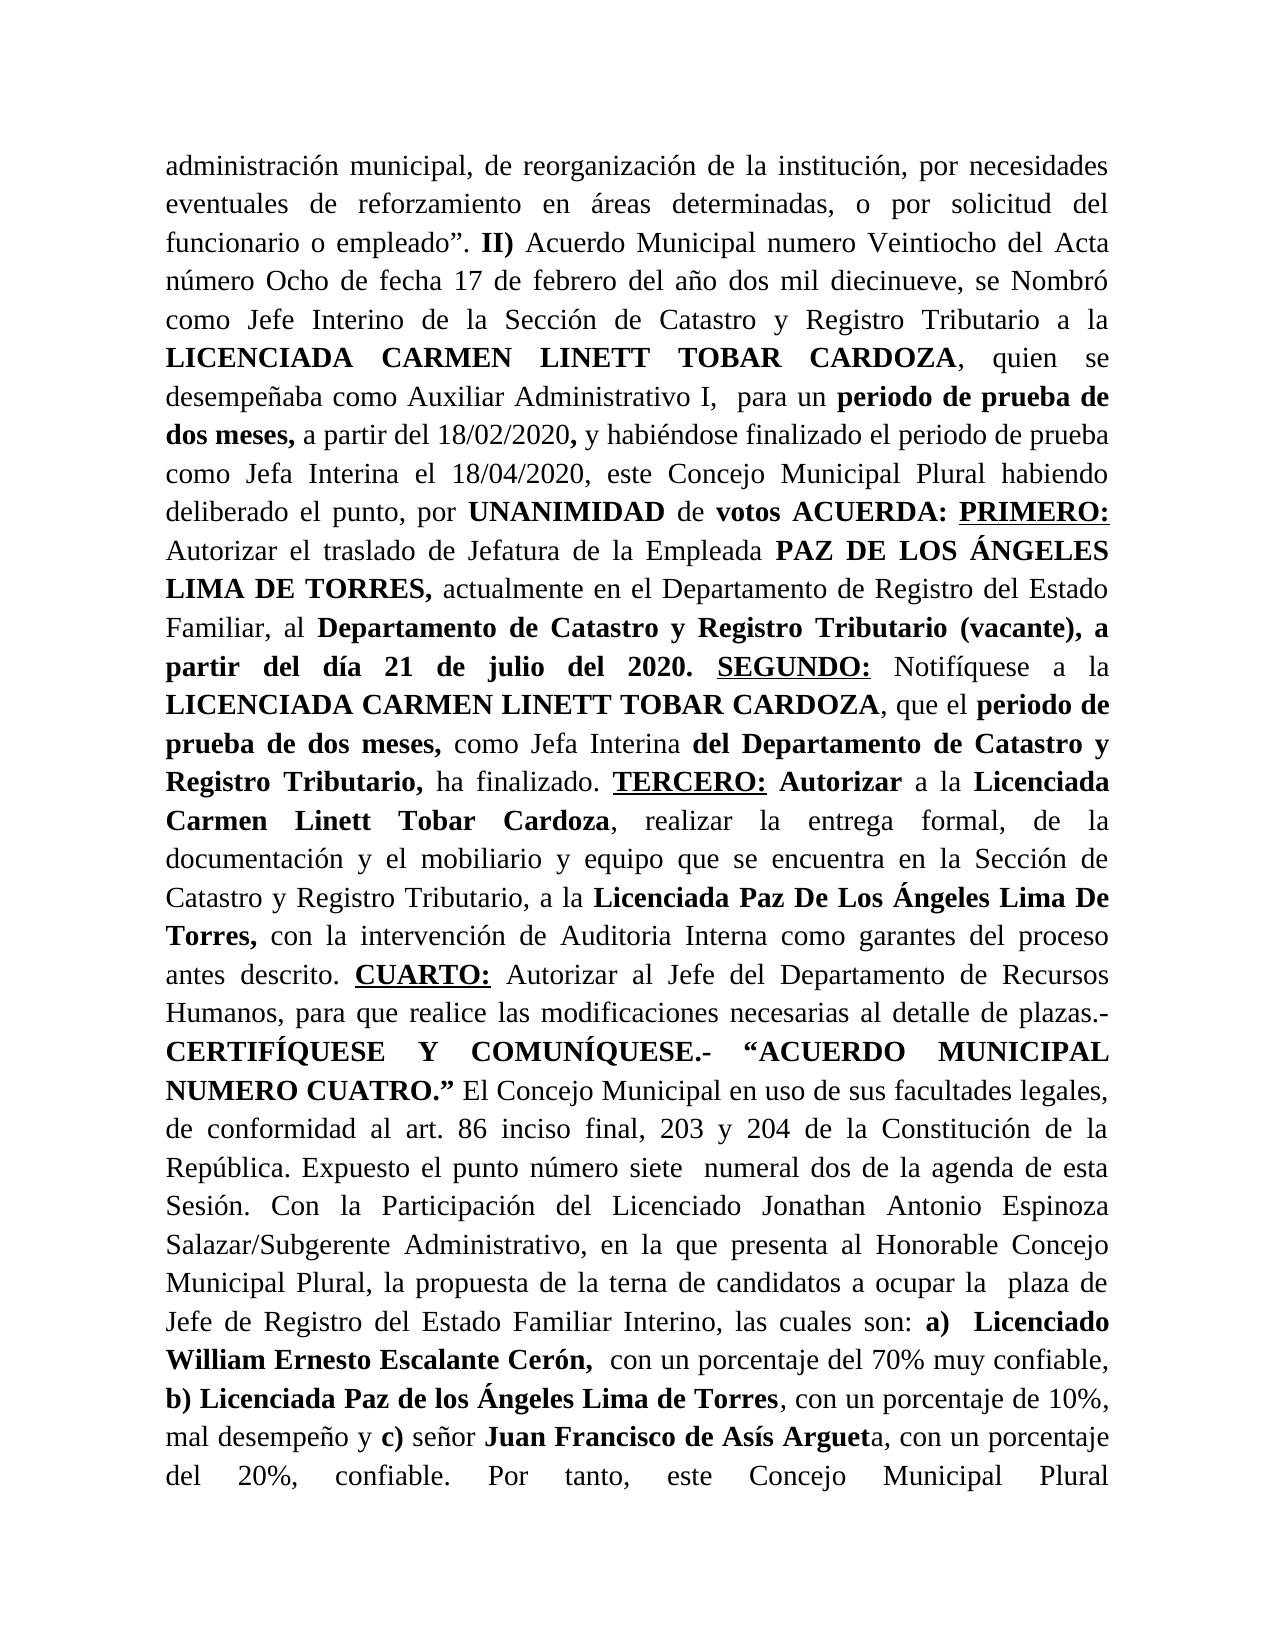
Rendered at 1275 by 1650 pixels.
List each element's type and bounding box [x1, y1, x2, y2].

text [165, 148, 1109, 1492]
